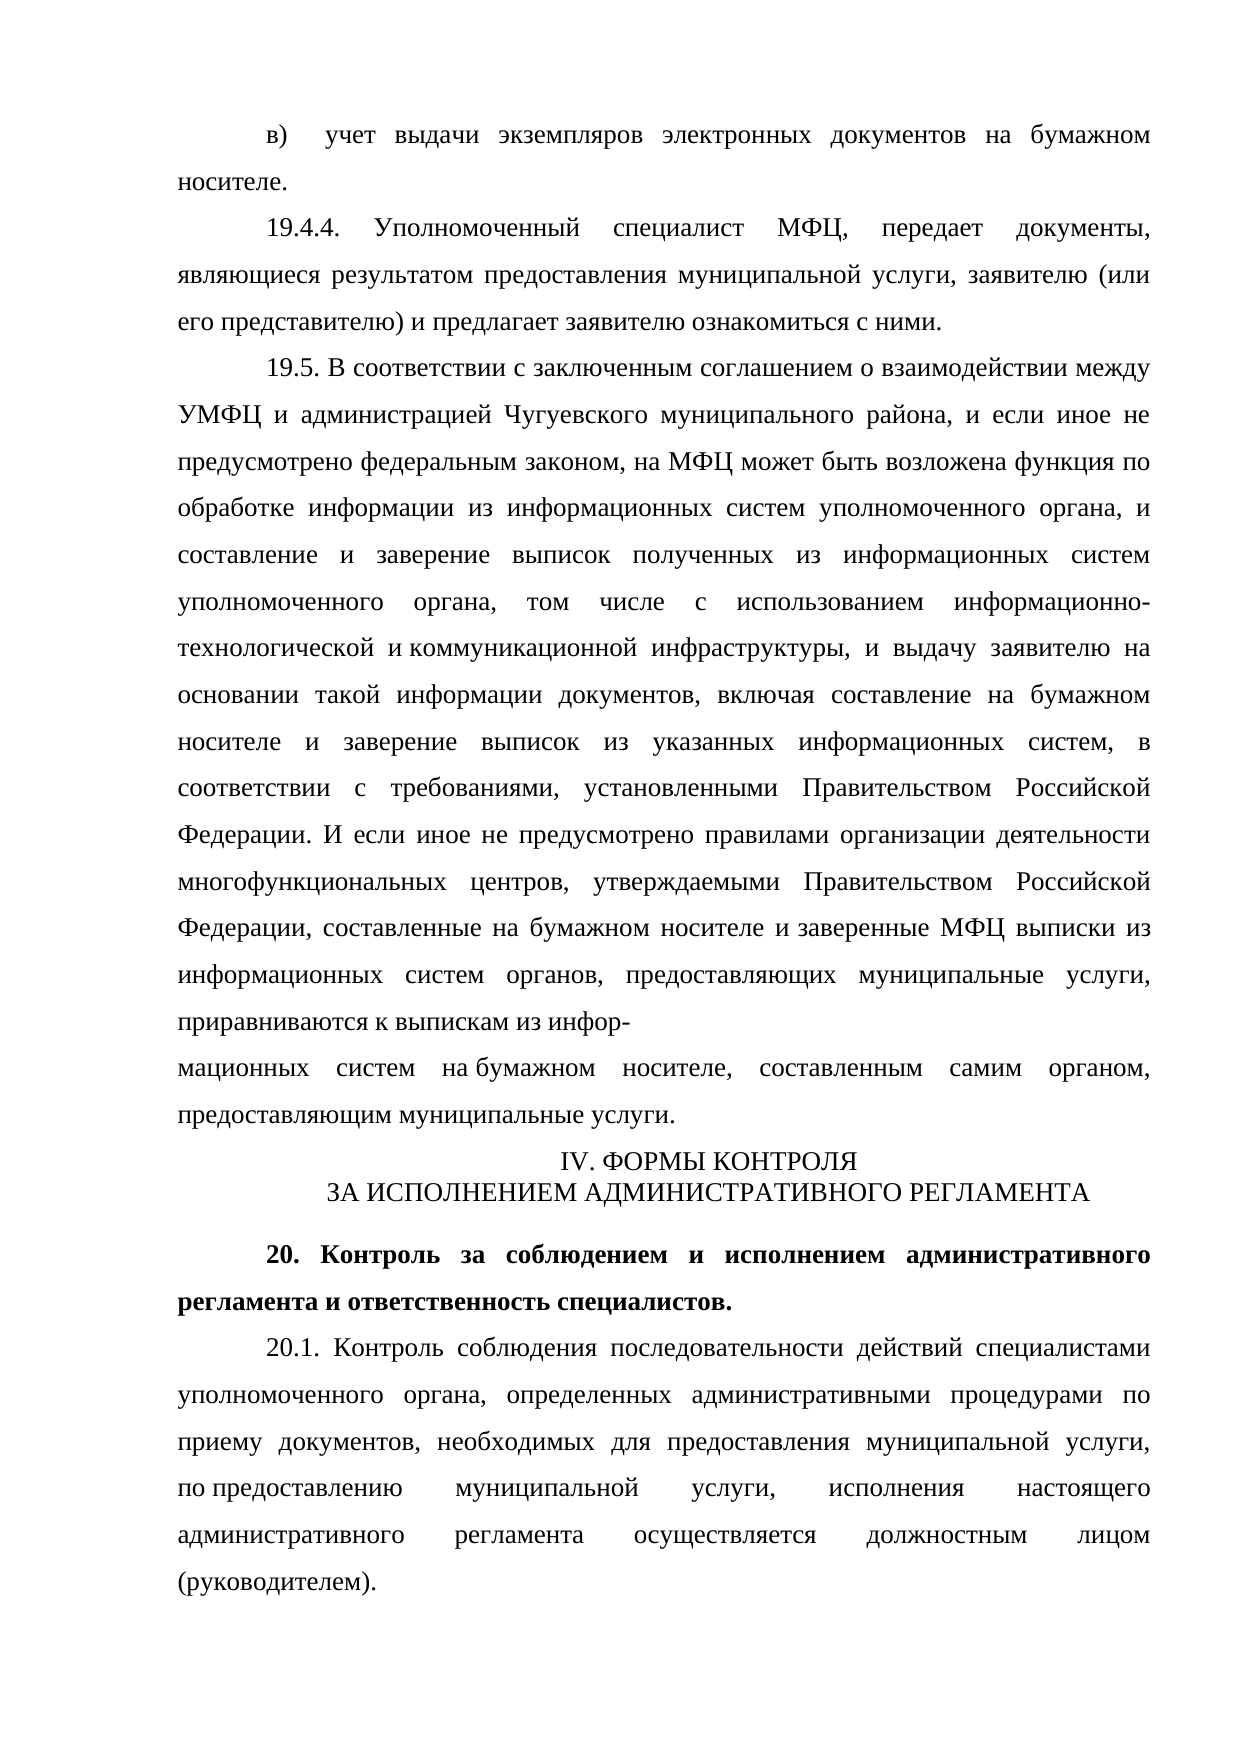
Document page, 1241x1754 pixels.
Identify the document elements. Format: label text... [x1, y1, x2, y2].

text 20. Контроль за соблюдением и исполнением административного регламента и ответственность специалистов. [177, 1238, 1152, 1316]
list учет выдачи экземпляров электронных документов на бумажном носителе. [177, 118, 1152, 196]
text мационных систем на бумажном носителе, составленным самим органом, предоставляющим муниципальные услуги. [177, 1051, 1152, 1129]
text ЗА ИСПОЛНЕНИЕМ АДМИНИСТРАТИВНОГО РЕГЛАМЕНТА [177, 1176, 1152, 1207]
text 19.5. В соответствии с заключенным соглашением о взаимодействии между УМФЦ и администрацией Чугуевского муниципального района, и если иное не предусмотрено федеральным законом, на МФЦ может быть возложена функция по обработке информации из информационных систем уполномоченного органа, и составление и заверение выписок полученных из информационных систем уполномоченного органа, том числе с использованием информационно-технологической и коммуникационной инфраструктуры, и выдачу заявителю на основании такой информации документов, включая составление на бумажном носителе и заверение выписок из указанных информационных систем, в соответствии с требованиями, установленными Правительством Российской Федерации. И если иное не предусмотрено правилами организации деятельности многофункциональных центров, утверждаемыми Правительством Российской Федерации, составленные на бумажном носителе и заверенные МФЦ выписки из информационных систем органов, предоставляющих муниципальные услуги, приравниваются к выпискам из инфор- [177, 351, 1152, 1036]
text 20.1. Контроль соблюдения последовательности действий специалистами уполномоченного органа, определенных административными процедурами по приему документов, необходимых для предоставления муниципальной услуги, по предоставлению муниципальной услуги, исполнения настоящего административного регламента осуществляется должностным лицом (руководителем). [177, 1332, 1152, 1596]
text IV. ФОРМЫ КОНТРОЛЯ [177, 1145, 1152, 1176]
text 19.4.4. Уполномоченный специалист МФЦ, передает документы, являющиеся результатом предоставления муниципальной услуги, заявителю (или его представителю) и предлагает заявителю ознакомиться с ними. [177, 211, 1152, 336]
